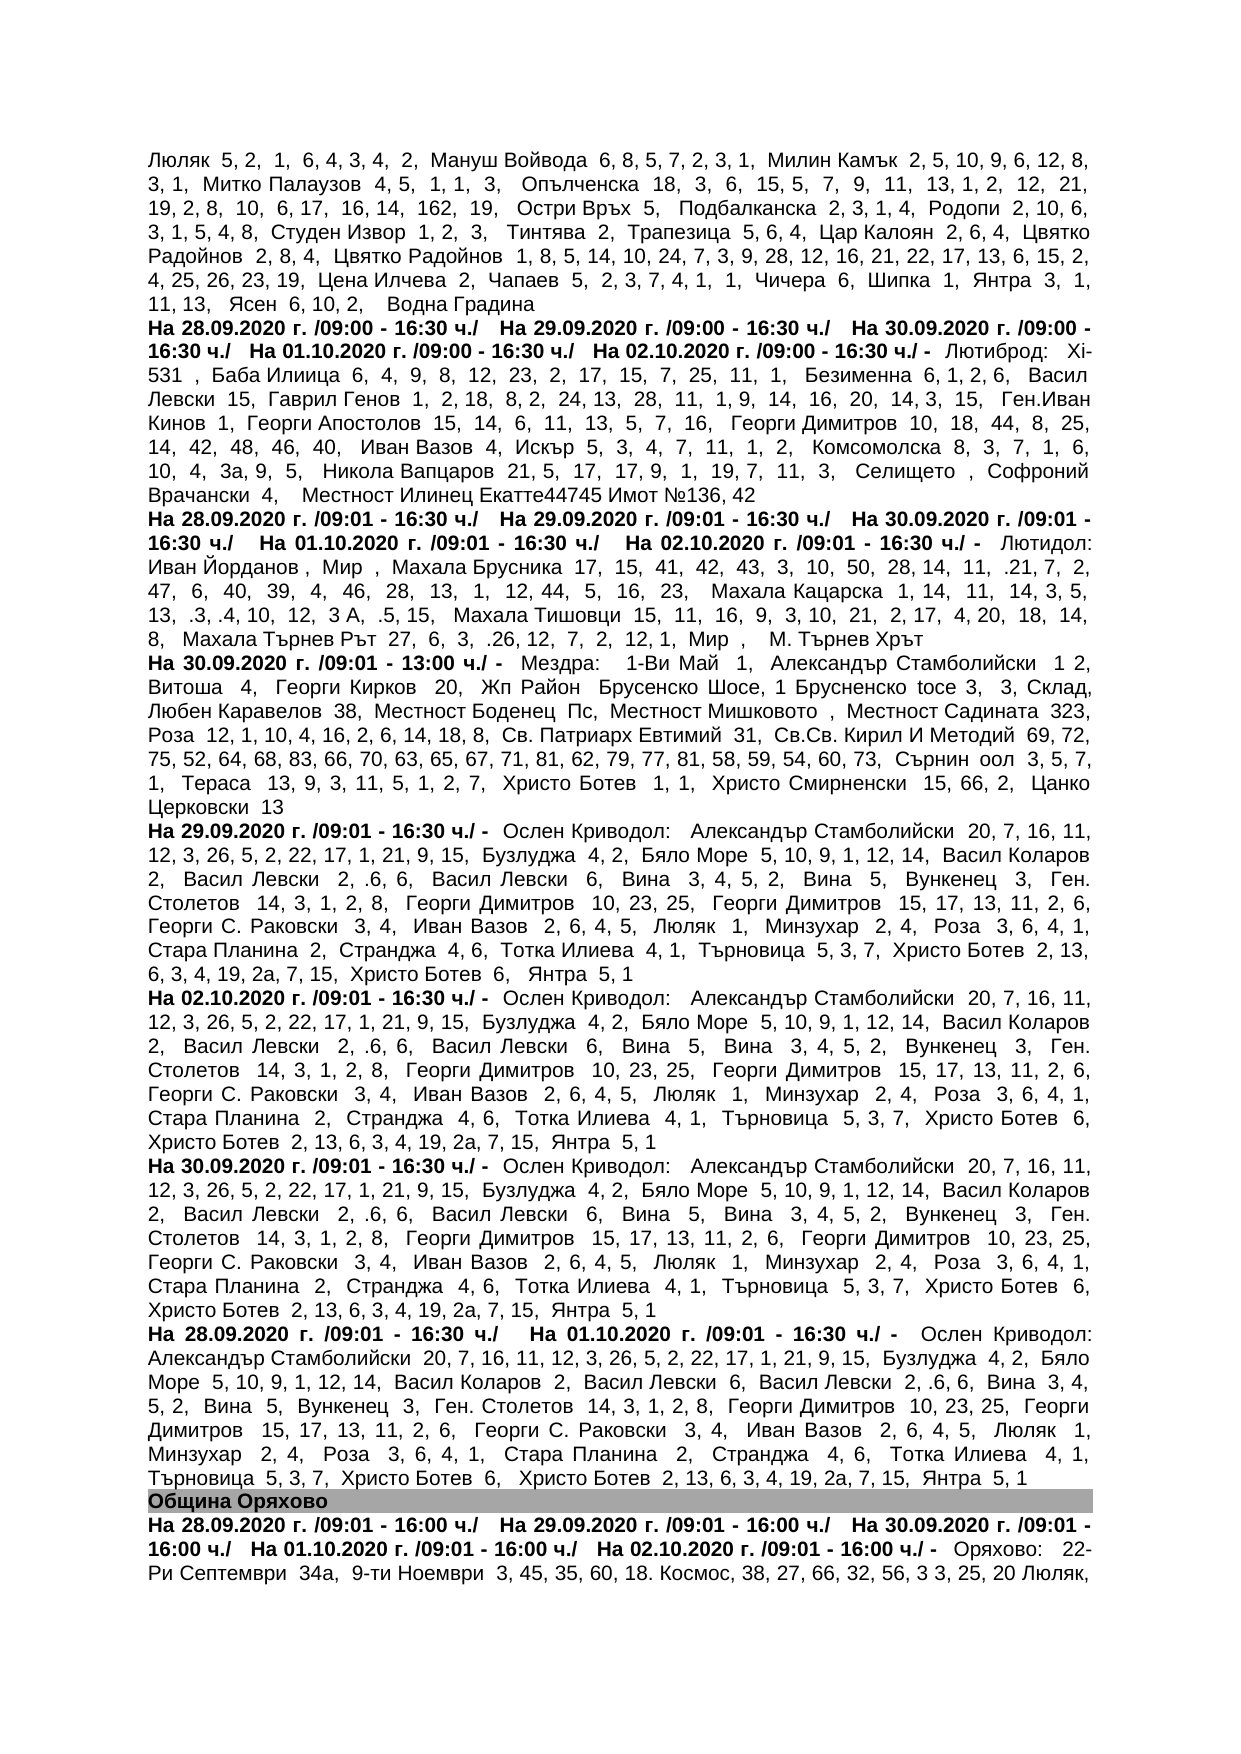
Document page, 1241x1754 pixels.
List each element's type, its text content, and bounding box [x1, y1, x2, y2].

text На 28.09.2020 г. /09:00 - 16:30 ч./ На 29.09.2020 г. /09:00 - 16:30 ч./ На 30.09.2020 г. /09:00 - 16:30 ч./ На 01.10.2020 г. /09:00 - 16:30 ч./ На 02.10.2020 г. /09:00 - 16:30 ч./ - Лютиброд: Xi-531 , Баба Илиица 6, 4, 9, 8, 12, 23, 2, 17, 15, 7, 25, 11, 1, Безименна 6, 1, 2, 6, Васил Левски 15, Гаврил Генов 1, 2, 18, 8, 2, 24, 13, 28, 11, 1, 9, 14, 16, 20, 14, 3, 15, Ген.Иван Кинов 1, Георги Апостолов 15, 14, 6, 11, 13, 5, 7, 16, Георги Димитров 10, 18, 44, 8, 25, 14, 42, 48, 46, 40, Иван Вазов 4, Искър 5, 3, 4, 7, 11, 1, 2, Комсомолска 8, 3, 7, 1, 6, 10, 4, 3а, 9, 5, Никола Вапцаров 21, 5, 17, 17, 9, 1, 19, 7, 11, 3, Селището , Софроний Врачански 4, Местност Илинец Екатте44745 Имот №136, 42 [148, 315, 1093, 507]
text Община Оряхово [148, 1489, 1093, 1513]
text На 29.09.2020 г. /09:01 - 16:30 ч./ - Ослен Криводол: Александър Стамболийски 20, 7, 16, 11, 12, 3, 26, 5, 2, 22, 17, 1, 21, 9, 15, Бузлуджа 4, 2, Бяло Море 5, 10, 9, 1, 12, 14, Васил Коларов 2, Васил Левски 2, .6, 6, Васил Левски 6, Вина 3, 4, 5, 2, Вина 5, Вункенец 3, Ген. Столетов 14, 3, 1, 2, 8, Георги Димитров 10, 23, 25, Георги Димитров 15, 17, 13, 11, 2, 6, Георги С. Раковски 3, 4, Иван Вазов 2, 6, 4, 5, Люляк 1, Минзухар 2, 4, Роза 3, 6, 4, 1, Стара Планина 2, Странджа 4, 6, Тотка Илиева 4, 1, Търновица 5, 3, 7, Христо Ботев 2, 13, 6, 3, 4, 19, 2а, 7, 15, Христо Ботев 6, Янтра 5, 1 [148, 818, 1093, 986]
text На 30.09.2020 г. /09:01 - 16:30 ч./ - Ослен Криводол: Александър Стамболийски 20, 7, 16, 11, 12, 3, 26, 5, 2, 22, 17, 1, 21, 9, 15, Бузлуджа 4, 2, Бяло Море 5, 10, 9, 1, 12, 14, Васил Коларов 2, Васил Левски 2, .6, 6, Васил Левски 6, Вина 5, Вина 3, 4, 5, 2, Вункенец 3, Ген. Столетов 14, 3, 1, 2, 8, Георги Димитров 15, 17, 13, 11, 2, 6, Георги Димитров 10, 23, 25, Георги С. Раковски 3, 4, Иван Вазов 2, 6, 4, 5, Люляк 1, Минзухар 2, 4, Роза 3, 6, 4, 1, Стара Планина 2, Странджа 4, 6, Тотка Илиева 4, 1, Търновица 5, 3, 7, Христо Ботев 6, Христо Ботев 2, 13, 6, 3, 4, 19, 2а, 7, 15, Янтра 5, 1 [148, 1154, 1093, 1322]
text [148, 1513, 1093, 1585]
text На 02.10.2020 г. /09:01 - 16:30 ч./ - Ослен Криводол: Александър Стамболийски 20, 7, 16, 11, 12, 3, 26, 5, 2, 22, 17, 1, 21, 9, 15, Бузлуджа 4, 2, Бяло Море 5, 10, 9, 1, 12, 14, Васил Коларов 2, Васил Левски 2, .6, 6, Васил Левски 6, Вина 5, Вина 3, 4, 5, 2, Вункенец 3, Ген. Столетов 14, 3, 1, 2, 8, Георги Димитров 10, 23, 25, Георги Димитров 15, 17, 13, 11, 2, 6, Георги С. Раковски 3, 4, Иван Вазов 2, 6, 4, 5, Люляк 1, Минзухар 2, 4, Роза 3, 6, 4, 1, Стара Планина 2, Странджа 4, 6, Тотка Илиева 4, 1, Търновица 5, 3, 7, Христо Ботев 6, Христо Ботев 2, 13, 6, 3, 4, 19, 2а, 7, 15, Янтра 5, 1 [148, 986, 1093, 1154]
text На 28.09.2020 г. /09:01 - 16:30 ч./ На 29.09.2020 г. /09:01 - 16:30 ч./ На 30.09.2020 г. /09:01 - 16:30 ч./ На 01.10.2020 г. /09:01 - 16:30 ч./ На 02.10.2020 г. /09:01 - 16:30 ч./ - Лютидол: Иван Йорданов , Мир , Махала Брусника 17, 15, 41, 42, 43, 3, 10, 50, 28, 14, 11, .21, 7, 2, 47, 6, 40, 39, 4, 46, 28, 13, 1, 12, 44, 5, 16, 23, Махала Кацарска 1, 14, 11, 14, 3, 5, 13, .3, .4, 10, 12, 3 А, .5, 15, Махала Тишовци 15, 11, 16, 9, 3, 10, 21, 2, 17, 4, 20, 18, 14, 8, Махала Търнев Рът 27, 6, 3, .26, 12, 7, 2, 12, 1, Мир , М. Търнев Хрът [148, 507, 1093, 651]
text На 28.09.2020 г. /09:01 - 16:30 ч./ На 01.10.2020 г. /09:01 - 16:30 ч./ - Ослен Криводол: Александър Стамболийски 20, 7, 16, 11, 12, 3, 26, 5, 2, 22, 17, 1, 21, 9, 15, Бузлуджа 4, 2, Бяло Море 5, 10, 9, 1, 12, 14, Васил Коларов 2, Васил Левски 6, Васил Левски 2, .6, 6, Вина 3, 4, 5, 2, Вина 5, Вункенец 3, Ген. Столетов 14, 3, 1, 2, 8, Георги Димитров 10, 23, 25, Георги Димитров 15, 17, 13, 11, 2, 6, Георги С. Раковски 3, 4, Иван Вазов 2, 6, 4, 5, Люляк 1, Минзухар 2, 4, Роза 3, 6, 4, 1, Стара Планина 2, Странджа 4, 6, Тотка Илиева 4, 1, Търновица 5, 3, 7, Христо Ботев 6, Христо Ботев 2, 13, 6, 3, 4, 19, 2а, 7, 15, Янтра 5, 1 [148, 1322, 1093, 1489]
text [148, 148, 1093, 315]
text На 30.09.2020 г. /09:01 - 13:00 ч./ - Мездра: 1-Ви Май 1, Александър Стамболийски 1 2, Витоша 4, Георги Кирков 20, Жп Район Брусенско Шосе, 1 Брусненско tосе 3, 3, Склад, Любен Каравелов 38, Местност Боденец Пс, Местност Мишковото , Местност Садината 323, Роза 12, 1, 10, 4, 16, 2, 6, 14, 18, 8, Св. Патриарх Евтимий 31, Св.Св. Кирил И Методий 69, 72, 75, 52, 64, 68, 83, 66, 70, 63, 65, 67, 71, 81, 62, 79, 77, 81, 58, 59, 54, 60, 73, Сърнин oол 3, 5, 7, 1, Тераса 13, 9, 3, 11, 5, 1, 2, 7, Христо Ботев 1, 1, Христо Смирненски 15, 66, 2, Цанко Церковски 13 [148, 651, 1093, 818]
